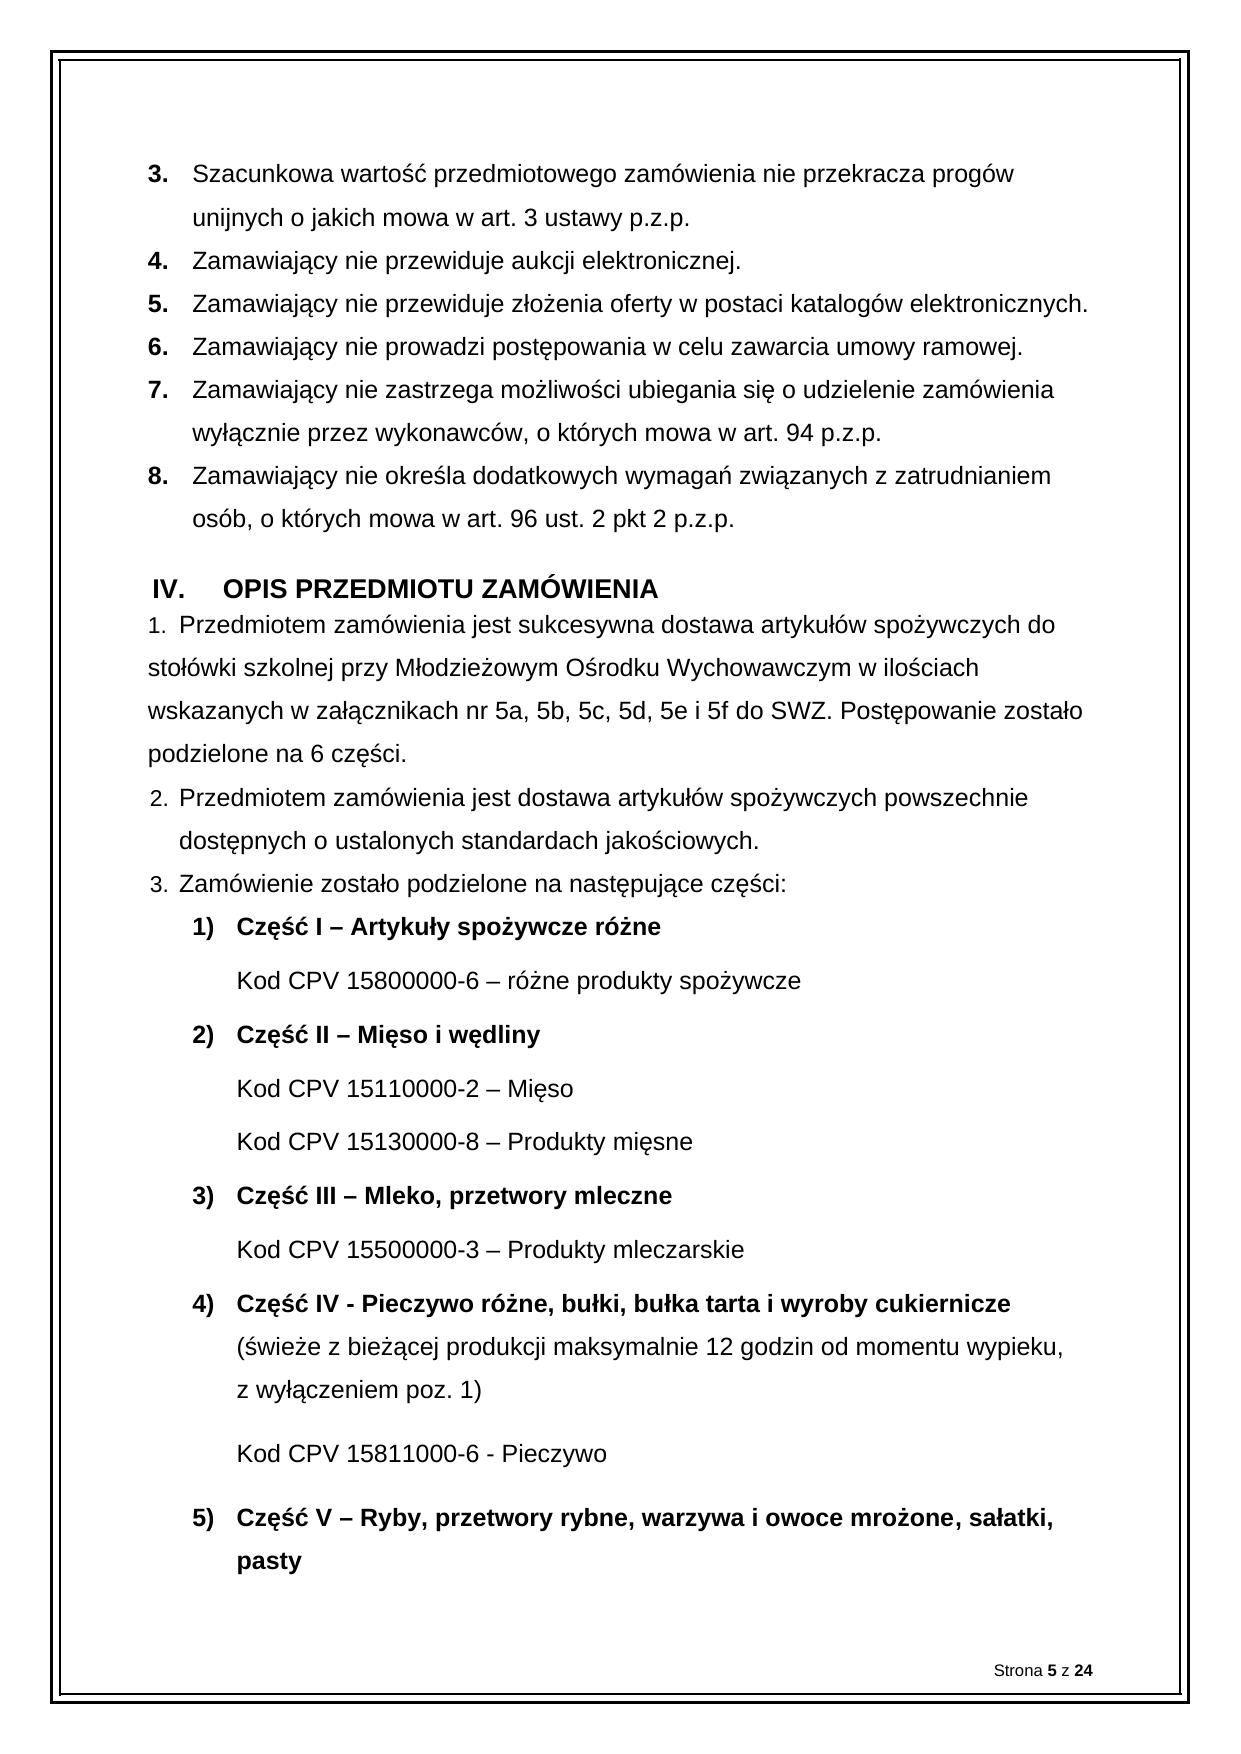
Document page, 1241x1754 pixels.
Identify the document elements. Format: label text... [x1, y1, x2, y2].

list Zamawiający nie przewiduje aukcji elektronicznej. [148, 246, 1092, 274]
text Kod CPV 15811000-6 - Pieczywo [236, 1439, 1092, 1468]
list Zamówienie zostało podzielone na następujące części: [149, 869, 1092, 898]
list Część V – Ryby, przetwory rybne, warzywa i owoce mrożone, sałatki, pasty [192, 1503, 1092, 1575]
text Kod CPV 15500000-3 – Produkty mleczarskie [236, 1235, 1092, 1264]
list Zamawiający nie określa dodatkowych wymagań związanych z zatrudnianiem osób, o których mowa w art. 96 ust. 2 pkt 2 p.z.p. [148, 461, 1092, 533]
list Część II – Mięso i wędliny [192, 1020, 1092, 1048]
text Kod CPV 15130000-8 – Produkty mięsne [236, 1127, 1092, 1156]
subtitle OPIS PRZEDMIOTU ZAMÓWIENIA [185, 573, 1092, 604]
text Kod CPV 15110000-2 – Mięso [236, 1073, 1092, 1102]
text Kod CPV 15800000-6 – różne produkty spożywcze [236, 966, 1092, 994]
list Zamawiający nie przewiduje złożenia oferty w postaci katalogów elektronicznych. [148, 289, 1092, 318]
list Zamawiający nie prowadzi postępowania w celu zawarcia umowy ramowej. [148, 332, 1092, 361]
list Część III – Mleko, przetwory mleczne [192, 1181, 1092, 1210]
list Część IV - Pieczywo różne, bułki, bułka tarta i wyroby cukiernicze (świeże z bieżącej produkcji maksymalnie 12 godzin od momentu wypieku, z wyłączeniem poz. 1) [192, 1289, 1092, 1404]
list Przedmiotem zamówienia jest dostawa artykułów spożywczych powszechnie dostępnych o ustalonych standardach jakościowych. [149, 783, 1092, 854]
list Część I – Artykuły spożywcze różne [192, 912, 1092, 941]
list Przedmiotem zamówienia jest sukcesywna dostawa artykułów spożywczych do stołówki szkolnej przy Młodzieżowym Ośrodku Wychowawczym w ilościach wskazanych w załącznikach nr 5a, 5b, 5c, 5d, 5e i 5f do SWZ. Postępowanie zostało podzielone na 6 części. [148, 610, 1092, 768]
list Zamawiający nie zastrzega możliwości ubiegania się o udzielenie zamówienia wyłącznie przez wykonawców, o których mowa w art. 94 p.z.p. [148, 375, 1092, 447]
list Szacunkowa wartość przedmiotowego zamówienia nie przekracza progów unijnych o jakich mowa w art. 3 ustawy p.z.p. [148, 159, 1092, 231]
